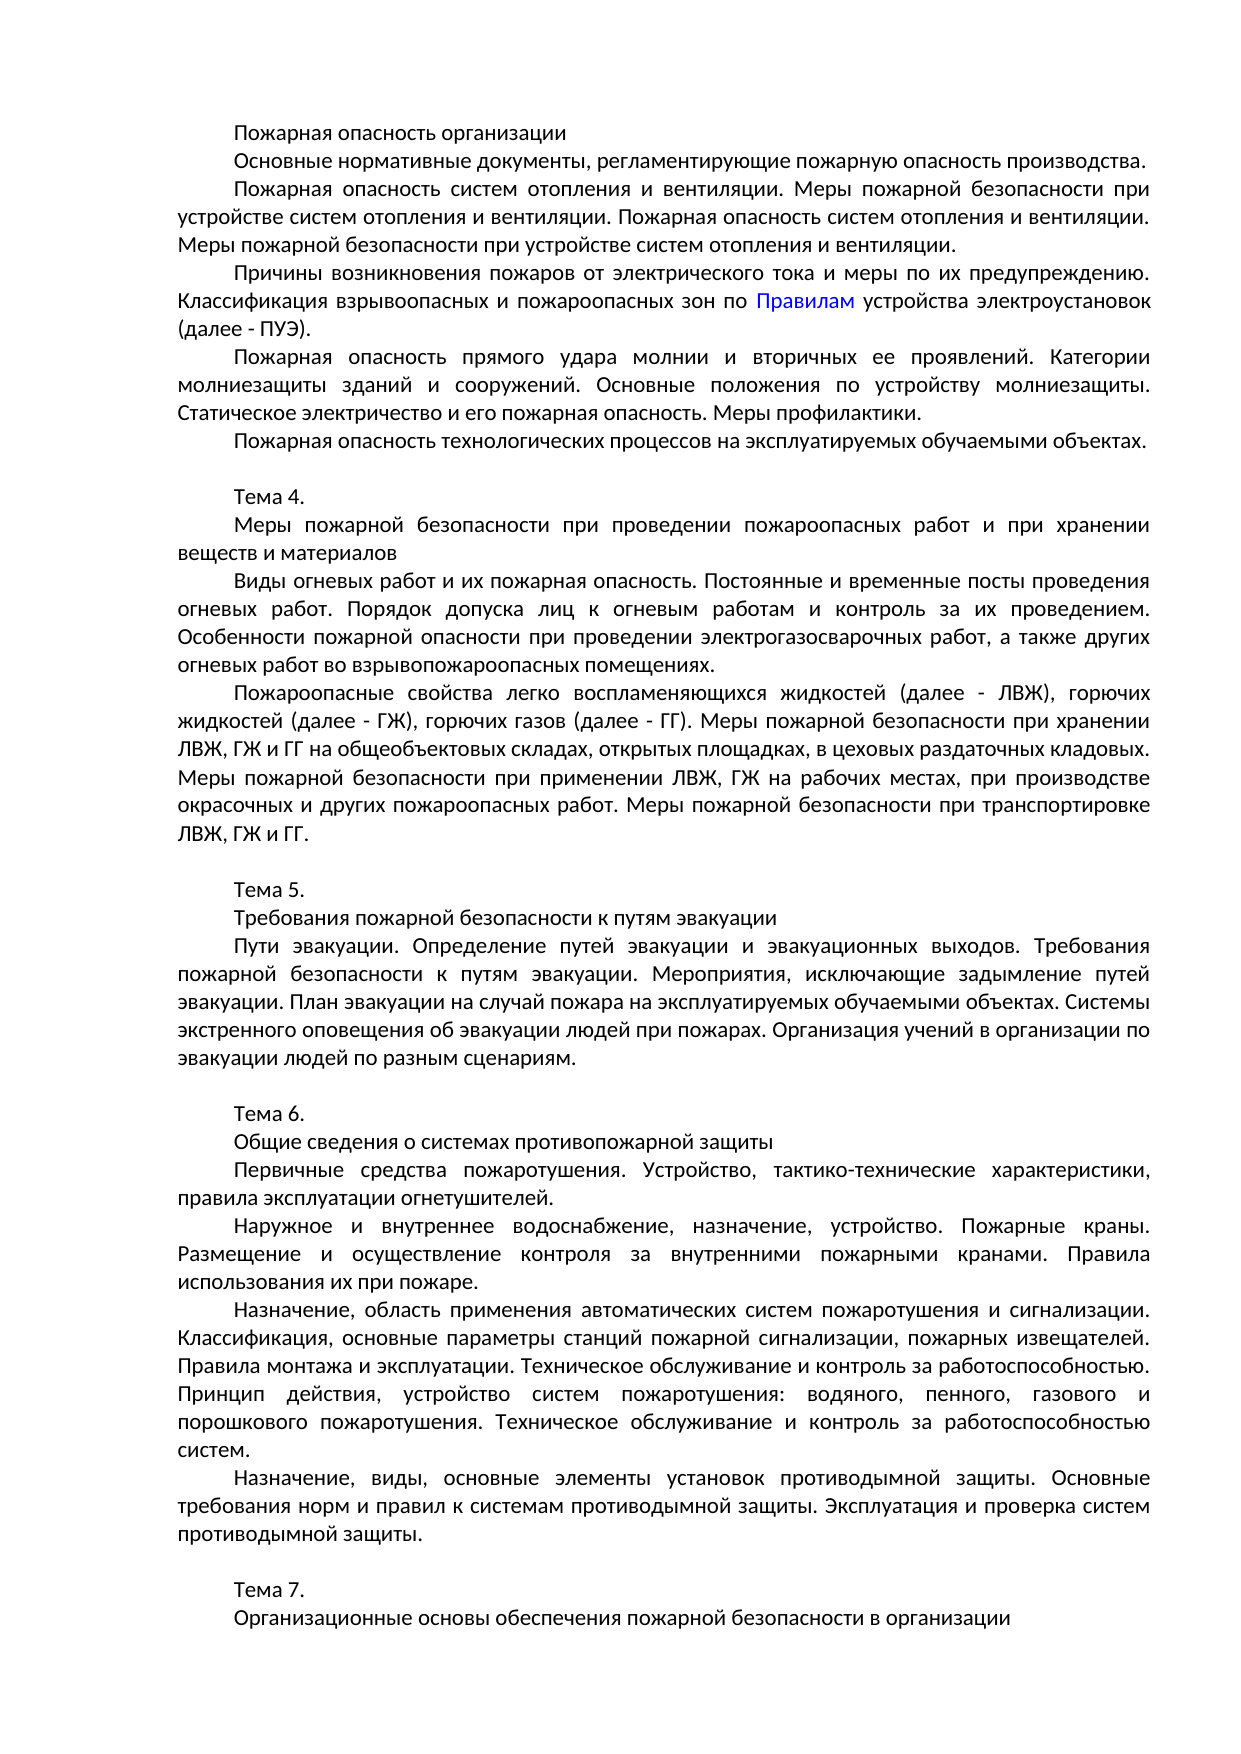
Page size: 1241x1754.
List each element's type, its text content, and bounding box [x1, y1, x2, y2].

text Пожароопасные свойства легко воспламеняющихся жидкостей (далее - ЛВЖ), горючих жидкостей (далее - ГЖ), горючих газов (далее - ГГ). Меры пожарной безопасности при хранении ЛВЖ, ГЖ и ГГ на общеобъектовых складах, открытых площадках, в цеховых раздаточных кладовых. Меры пожарной безопасности при применении ЛВЖ, ГЖ на рабочих местах, при производстве окрасочных и других пожароопасных работ. Меры пожарной безопасности при транспортировке ЛВЖ, ГЖ и ГГ. [177, 678, 1152, 847]
text Причины возникновения пожаров от электрического тока и меры по их предупреждению. Классификация взрывоопасных и пожароопасных зон по Правилам устройства электроустановок (далее - ПУЭ). [177, 258, 1152, 342]
text Виды огневых работ и их пожарная опасность. Постоянные и временные посты проведения огневых работ. Порядок допуска лиц к огневым работам и контроль за их проведением. Особенности пожарной опасности при проведении электрогазосварочных работ, а также других огневых работ во взрывопожароопасных помещениях. [177, 566, 1152, 678]
text Первичные средства пожаротушения. Устройство, тактико-технические характеристики, правила эксплуатации огнетушителей. [177, 1155, 1152, 1211]
text Тема 4. [177, 482, 1152, 510]
text Основные нормативные документы, регламентирующие пожарную опасность производства. [177, 146, 1152, 174]
text Тема 6. [177, 1099, 1152, 1127]
text Тема 5. [177, 875, 1152, 903]
text Пожарная опасность систем отопления и вентиляции. Меры пожарной безопасности при устройстве систем отопления и вентиляции. Пожарная опасность систем отопления и вентиляции. Меры пожарной безопасности при устройстве систем отопления и вентиляции. [177, 174, 1152, 258]
text Наружное и внутреннее водоснабжение, назначение, устройство. Пожарные краны. Размещение и осуществление контроля за внутренними пожарными кранами. Правила использования их при пожаре. [177, 1211, 1152, 1295]
text Общие сведения о системах противопожарной защиты [177, 1127, 1152, 1155]
text Пожарная опасность технологических процессов на эксплуатируемых обучаемыми объектах. [177, 426, 1152, 454]
text Меры пожарной безопасности при проведении пожароопасных работ и при хранении веществ и материалов [177, 510, 1152, 566]
text Организационные основы обеспечения пожарной безопасности в организации [177, 1603, 1152, 1631]
text Назначение, область применения автоматических систем пожаротушения и сигнализации. Классификация, основные параметры станций пожарной сигнализации, пожарных извещателей. Правила монтажа и эксплуатации. Техническое обслуживание и контроль за работоспособностью. Принцип действия, устройство систем пожаротушения: водяного, пенного, газового и порошкового пожаротушения. Техническое обслуживание и контроль за работоспособностью систем. [177, 1295, 1152, 1463]
text Пожарная опасность прямого удара молнии и вторичных ее проявлений. Категории молниезащиты зданий и сооружений. Основные положения по устройству молниезащиты. Статическое электричество и его пожарная опасность. Меры профилактики. [177, 342, 1152, 426]
text Пожарная опасность организации [177, 118, 1152, 146]
text Требования пожарной безопасности к путям эвакуации [177, 903, 1152, 931]
text Тема 7. [177, 1575, 1152, 1603]
text Пути эвакуации. Определение путей эвакуации и эвакуационных выходов. Требования пожарной безопасности к путям эвакуации. Мероприятия, исключающие задымление путей эвакуации. План эвакуации на случай пожара на эксплуатируемых обучаемыми объектах. Системы экстренного оповещения об эвакуации людей при пожарах. Организация учений в организации по эвакуации людей по разным сценариям. [177, 931, 1152, 1071]
text Назначение, виды, основные элементы установок противодымной защиты. Основные требования норм и правил к системам противодымной защиты. Эксплуатация и проверка систем противодымной защиты. [177, 1463, 1152, 1547]
